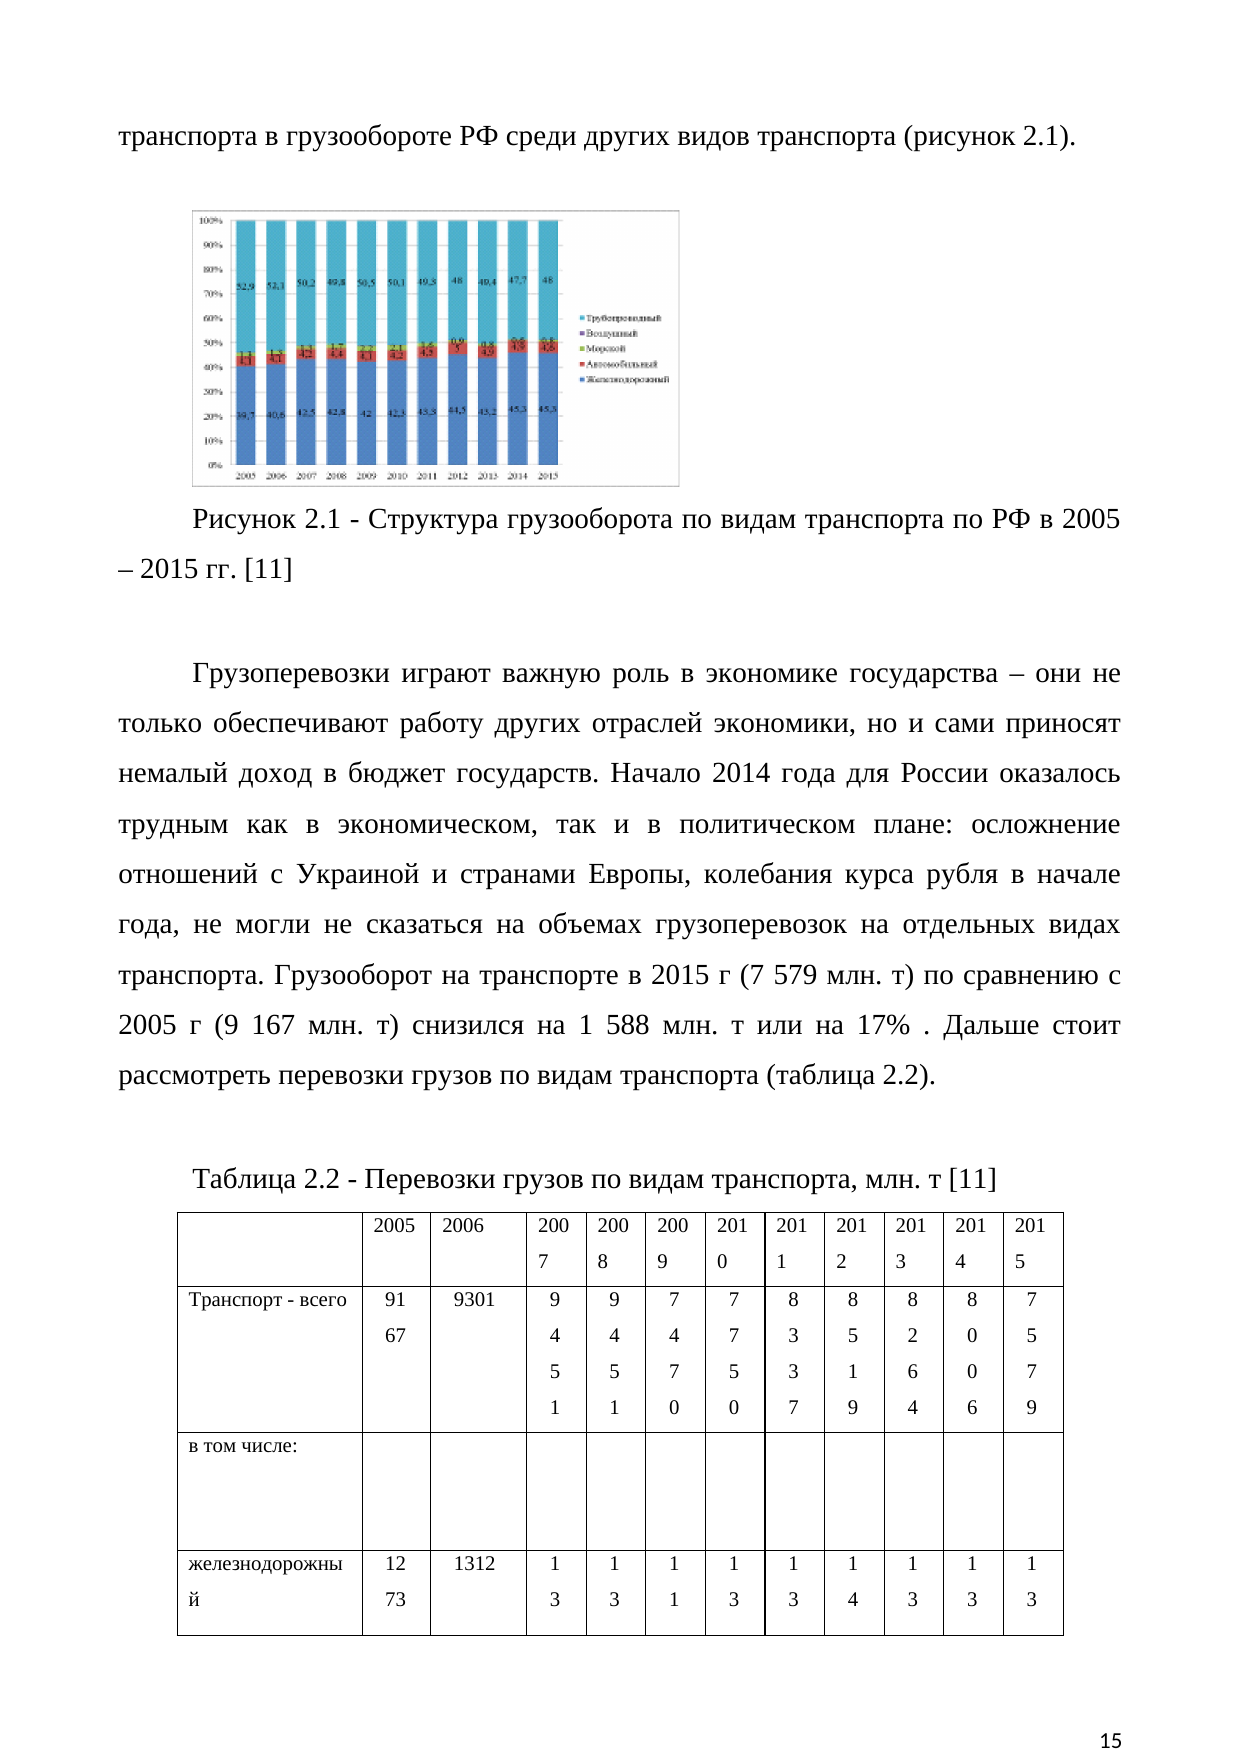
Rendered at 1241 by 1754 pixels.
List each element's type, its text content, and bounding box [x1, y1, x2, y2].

table_cell [363, 1433, 430, 1550]
table_cell Транспорт - всего [178, 1287, 362, 1432]
text Рисунок 2.1 - Структура грузооборота по видам транспорта по РФ в 2005 – 2015 гг. [11] [118, 501, 1122, 585]
table_cell [646, 1433, 705, 1550]
table_header 2010 [706, 1213, 764, 1286]
table_cell 1421 [825, 1551, 884, 1635]
table_cell железнодорожный [178, 1551, 362, 1635]
table_header 2014 [944, 1213, 1003, 1286]
table_header 2007 [527, 1213, 586, 1286]
table_cell 1109 [646, 1551, 705, 1635]
table_cell 8264 [885, 1287, 943, 1432]
table_cell 8519 [825, 1287, 884, 1432]
table_cell [825, 1433, 884, 1550]
table_cell 9301 [431, 1287, 526, 1432]
text Грузоперевозки играют важную роль в экономике государства – они не только обеспечивают работу других отраслей экономики, но и сами приносят немалый доход в бюджет государств. Начало 2014 года для России оказалось трудным как в экономическом, так и в политическом плане: осложнение отношений с Украиной и странами Европы, колебания курса рубля в начале года, не могли не сказаться на объемах грузоперевозок на отдельных видах транспорта. Грузооборот на транспорте в 2015 г (7 579 млн. т) по сравнению с 2005 г (9 167 млн. т) снизился на 1 588 млн. т или на 17% . Дальше стоит рассмотреть перевозки грузов по видам транспорта (таблица 2.2). [118, 655, 1122, 1091]
table_cell 9167 [363, 1287, 430, 1432]
table_cell [885, 1433, 943, 1550]
table_cell [706, 1433, 764, 1550]
table_cell 1375 [944, 1551, 1003, 1635]
table_cell [431, 1433, 526, 1550]
table_header 2011 [766, 1213, 824, 1286]
table_cell 7579 [1004, 1287, 1063, 1432]
table_cell 1345 [527, 1551, 586, 1635]
table_cell [766, 1433, 824, 1550]
table_cell 1312 [706, 1551, 764, 1635]
table_header 2008 [587, 1213, 645, 1286]
table_cell 9451 [587, 1287, 645, 1432]
table_header 2012 [825, 1213, 884, 1286]
table_cell 1382 [766, 1551, 824, 1635]
text Таблица 2.2 - Перевозки грузов по видам транспорта, млн. т [11] [118, 1161, 1122, 1195]
table_cell [1004, 1433, 1063, 1550]
table_header 2006 [431, 1213, 526, 1286]
table_cell 8006 [944, 1287, 1003, 1432]
table_header 2015 [1004, 1213, 1063, 1286]
table_cell в том числе: [178, 1433, 362, 1550]
table_cell 8337 [766, 1287, 824, 1432]
table_cell 1273 [363, 1551, 430, 1635]
table_cell 7750 [706, 1287, 764, 1432]
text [118, 118, 1122, 152]
table_cell [527, 1433, 586, 1550]
picture [192, 210, 680, 487]
table_cell [587, 1433, 645, 1550]
table_cell 1304 [587, 1551, 645, 1635]
table_cell [944, 1433, 1003, 1550]
table_cell 1329 [1004, 1551, 1063, 1635]
table_header 2005 [363, 1213, 430, 1286]
table_header 2013 [885, 1213, 943, 1286]
table_cell 7470 [646, 1287, 705, 1432]
table_cell 9451 [527, 1287, 586, 1432]
table_header [178, 1213, 362, 1286]
table_cell 1381 [885, 1551, 943, 1635]
table_cell 1312 [431, 1551, 526, 1635]
table_header 2009 [646, 1213, 705, 1286]
